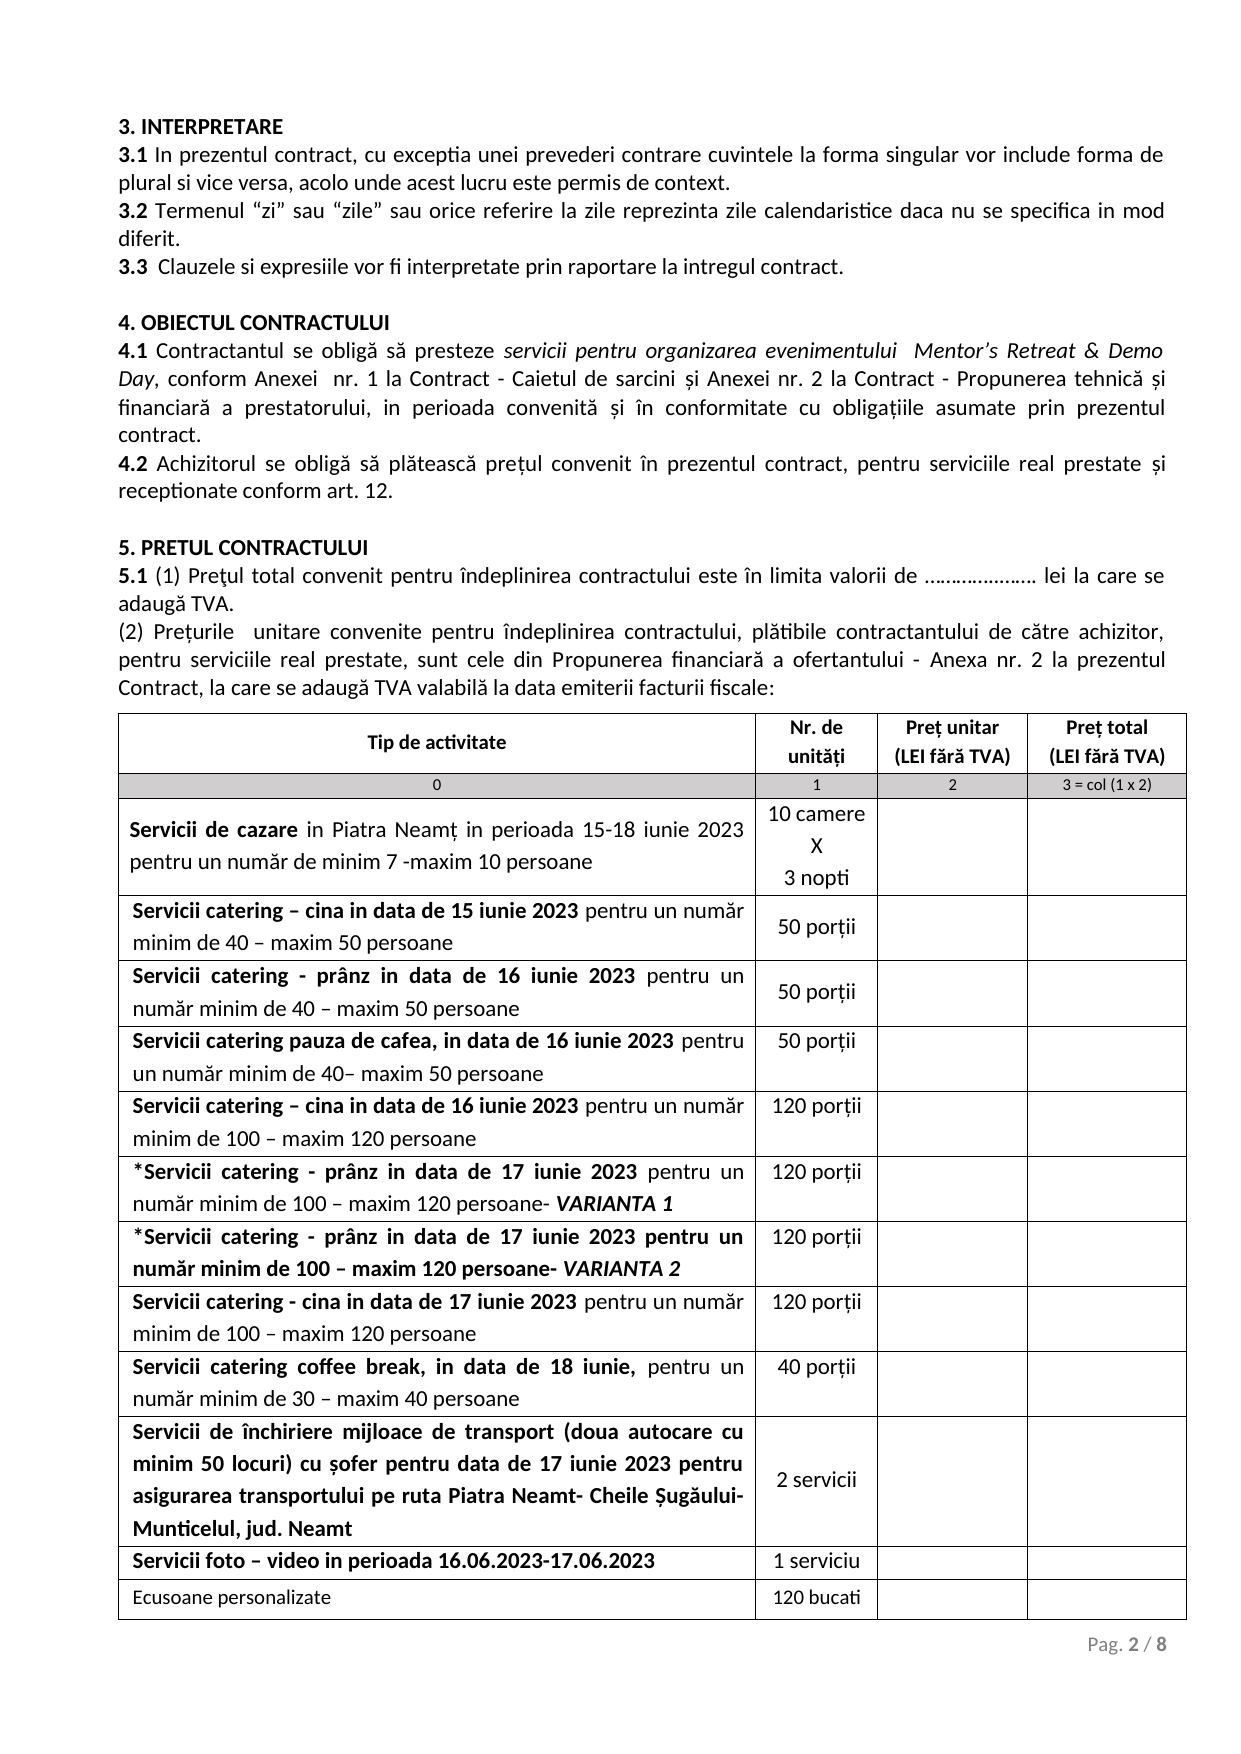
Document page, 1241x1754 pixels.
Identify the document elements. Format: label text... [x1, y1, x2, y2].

table_cell [878, 1287, 1027, 1351]
text 3. INTERPRETARE [118, 112, 1166, 140]
table_cell 1 serviciu [756, 1547, 877, 1578]
table_cell [1028, 1027, 1186, 1091]
table_cell 50 porții [756, 961, 877, 1026]
table_cell 50 porții [756, 896, 877, 960]
table_cell [878, 961, 1027, 1026]
table_cell 2 [878, 774, 1027, 798]
text (2) Prețurile unitare convenite pentru îndeplinirea contractului, plătibile contractantului de către achizitor, pentru serviciile real prestate, sunt cele din Propunerea financiară a ofertantului - Anexa nr. 2 la prezentul Contract, la care se adaugă TVA valabilă la data emiterii facturii fiscale: [118, 617, 1166, 701]
table_cell 0 [119, 774, 755, 798]
table_cell [1028, 1287, 1186, 1351]
text 5. PRETUL CONTRACTULUI [118, 533, 1166, 561]
text 3.3 Clauzele si expresiile vor fi interpretate prin raportare la intregul contract. [118, 252, 1166, 281]
table_cell 2 servicii [756, 1417, 877, 1546]
table_cell Ecusoane personalizate [119, 1580, 755, 1619]
table_cell [1028, 1547, 1186, 1578]
table_cell [1028, 896, 1186, 960]
table_cell [1028, 799, 1186, 895]
table_cell [1028, 961, 1186, 1026]
table_cell 120 porții [756, 1287, 877, 1351]
table_header Preț total (LEI fără TVA) [1028, 714, 1186, 773]
table_cell Servicii catering - cina in data de 17 iunie 2023 pentru un număr minim de 100 – maxim 120 persoane [119, 1287, 755, 1351]
table_cell [878, 1580, 1027, 1619]
table_header Nr. de unități [756, 714, 877, 773]
table_cell [878, 1092, 1027, 1156]
table_cell 120 porții [756, 1092, 877, 1156]
text 3.1 In prezentul contract, cu exceptia unei prevederi contrare cuvintele la forma singular vor include forma de plural si vice versa, acolo unde acest lucru este permis de context. [118, 140, 1166, 196]
table_header Tip de activitate [119, 714, 755, 773]
text 4. OBIECTUL CONTRACTULUI [118, 308, 1166, 337]
table_cell 3 = col (1 x 2) [1028, 774, 1186, 798]
table_cell 50 porții [756, 1027, 877, 1091]
table_cell Servicii catering pauza de cafea, in data de 16 iunie 2023 pentru un număr minim de 40– maxim 50 persoane [119, 1027, 755, 1091]
table_cell [1028, 1222, 1186, 1286]
table_cell Servicii catering coffee break, in data de 18 iunie, pentru un număr minim de 30 – maxim 40 persoane [119, 1352, 755, 1416]
table_cell 120 bucati [756, 1580, 877, 1619]
table_cell [1028, 1352, 1186, 1416]
table_cell [878, 1417, 1027, 1546]
table_cell [1028, 1092, 1186, 1156]
table_cell [878, 1352, 1027, 1416]
table_cell 120 porții [756, 1157, 877, 1221]
table_cell 40 porții [756, 1352, 877, 1416]
table_cell [878, 799, 1027, 895]
table_cell [878, 1157, 1027, 1221]
table_cell Servicii catering – cina in data de 16 iunie 2023 pentru un număr minim de 100 – maxim 120 persoane [119, 1092, 755, 1156]
table_cell Servicii de cazare in Piatra Neamț in perioada 15-18 iunie 2023 pentru un număr de minim 7 -maxim 10 persoane [119, 799, 755, 895]
table_cell *Servicii catering - prânz in data de 17 iunie 2023 pentru un număr minim de 100 – maxim 120 persoane- VARIANTA 1 [119, 1157, 755, 1221]
table_cell Servicii de închiriere mijloace de transport (doua autocare cu minim 50 locuri) cu șofer pentru data de 17 iunie 2023 pentru asigurarea transportului pe ruta Piatra Neamt- Cheile Șugăului- Munticelul, jud. Neamt [119, 1417, 755, 1546]
table_cell 1 [756, 774, 877, 798]
table_cell 10 camere X 3 nopti [756, 799, 877, 895]
table_cell [878, 896, 1027, 960]
table_cell Servicii catering - prânz in data de 16 iunie 2023 pentru un număr minim de 40 – maxim 50 persoane [119, 961, 755, 1026]
table_cell [878, 1222, 1027, 1286]
table_header Preț unitar (LEI fără TVA) [878, 714, 1027, 773]
table_cell Servicii catering – cina in data de 15 iunie 2023 pentru un număr minim de 40 – maxim 50 persoane [119, 896, 755, 960]
text 4.2 Achizitorul se obligă să plătească prețul convenit în prezentul contract, pentru serviciile real prestate și receptionate conform art. 12. [118, 449, 1166, 505]
table_cell [878, 1027, 1027, 1091]
table_cell [1028, 1580, 1186, 1619]
text 3.2 Termenul “zi” sau “zile” sau orice referire la zile reprezinta zile calendaristice daca nu se specifica in mod diferit. [118, 196, 1166, 252]
table_cell Servicii foto – video in perioada 16.06.2023-17.06.2023 [119, 1547, 755, 1578]
table_cell *Servicii catering - prânz in data de 17 iunie 2023 pentru un număr minim de 100 – maxim 120 persoane- VARIANTA 2 [119, 1222, 755, 1286]
table_cell 120 porții [756, 1222, 877, 1286]
text 5.1 (1) Preţul total convenit pentru îndeplinirea contractului este în limita valorii de …………..……. lei la care se adaugă TVA. [118, 561, 1166, 617]
table_cell [1028, 1417, 1186, 1546]
table_cell [878, 1547, 1027, 1578]
table_cell [1028, 1157, 1186, 1221]
text 4.1 Contractantul se obligă să presteze servicii pentru organizarea evenimentului Mentor’s Retreat & Demo Day, conform Anexei nr. 1 la Contract - Caietul de sarcini și Anexei nr. 2 la Contract - Propunerea tehnică și financiară a prestatorului, in perioada convenită și în conformitate cu obligațiile asumate prin prezentul contract. [118, 337, 1166, 449]
